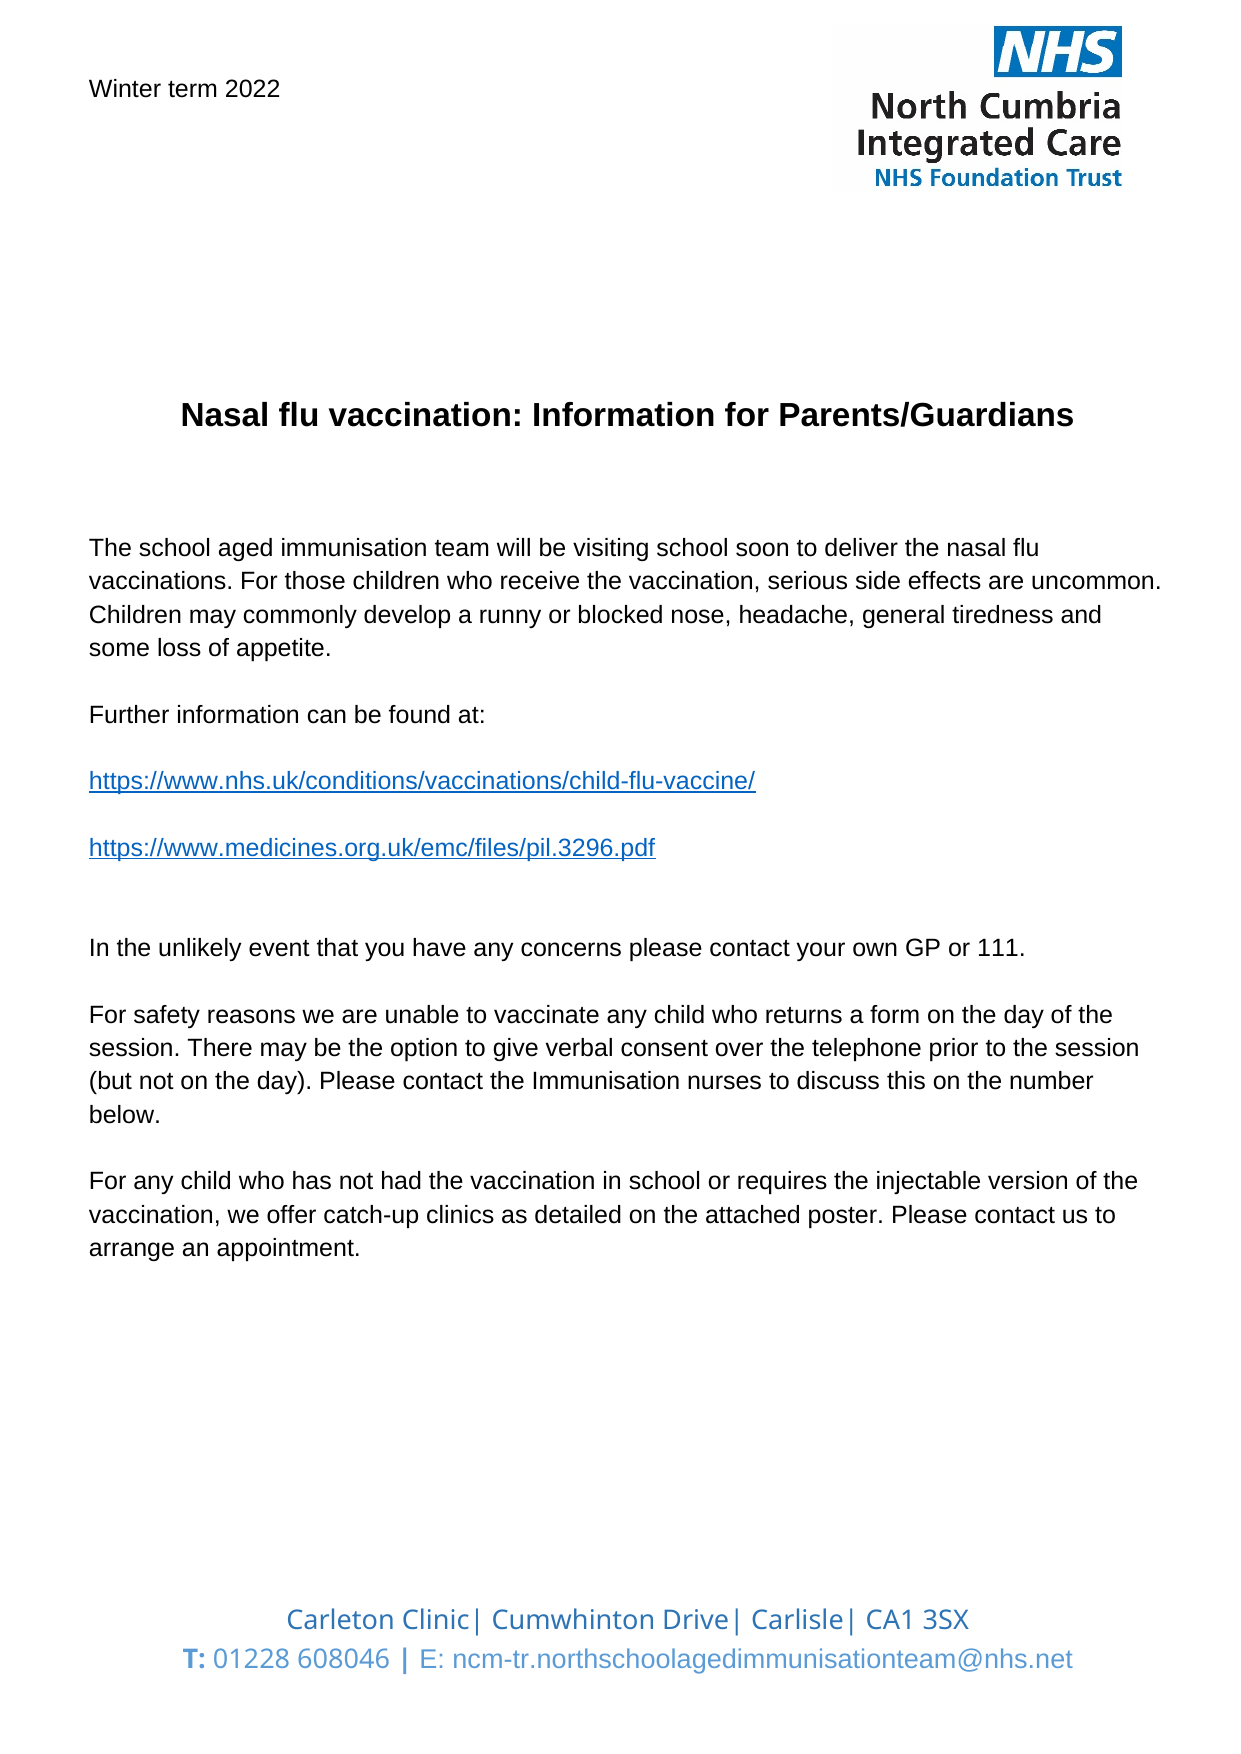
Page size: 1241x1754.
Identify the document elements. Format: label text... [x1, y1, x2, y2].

text Nasal flu vaccination: Information for Parents/Guardians [89, 395, 1167, 434]
text Further information can be found at: [89, 696, 1167, 730]
text https://www.medicines.org.uk/emc/files/pil.3296.pdf [89, 830, 1167, 863]
text For any child who has not had the vaccination in school or requires the injectable version of the vaccination, we offer catch-up clinics as detailed on the attached poster. Please contact us to arrange an appointment. [89, 1163, 1167, 1263]
picture [832, 24, 1123, 191]
text https://www.nhs.uk/conditions/vaccinations/child-flu-vaccine/ [89, 763, 1167, 796]
text For safety reasons we are unable to vaccinate any child who returns a form on the day of the session. There may be the option to give verbal consent over the telephone prior to the session (but not on the day). Please contact the Immunisation nurses to discuss this on the number below. [89, 996, 1167, 1130]
text In the unlikely event that you have any concerns please contact your own GP or 111. [89, 930, 1167, 963]
text The school aged immunisation team will be visiting school soon to deliver the nasal flu vaccinations. For those children who receive the vaccination, serious side effects are uncommon. Children may commonly develop a runny or blocked nose, headache, general tiredness and some loss of appetite. [89, 530, 1167, 663]
